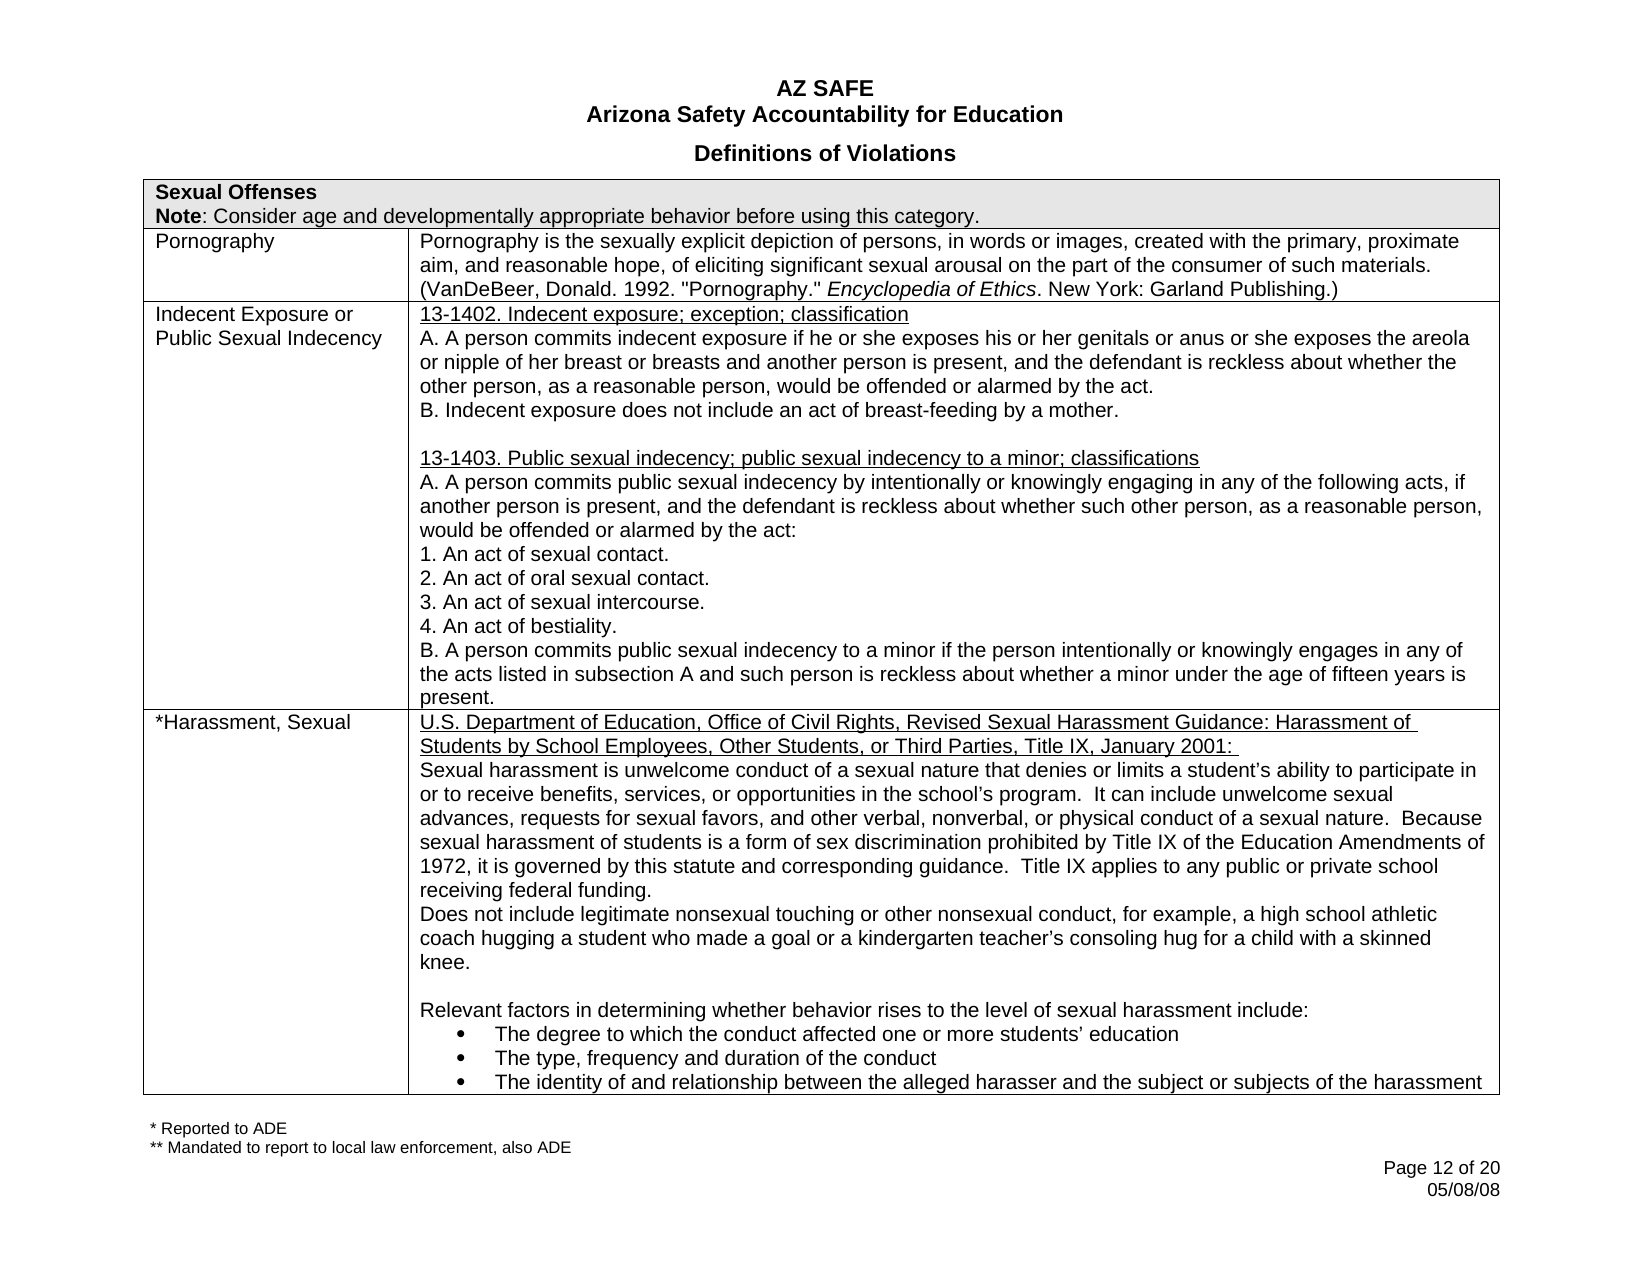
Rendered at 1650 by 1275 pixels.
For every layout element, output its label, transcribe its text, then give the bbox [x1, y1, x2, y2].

table_cell Pornography [144, 229, 408, 301]
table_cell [409, 710, 1499, 1094]
table_cell *Harassment, Sexual [144, 710, 408, 1094]
table_header Sexual Offenses Note: Consider age and developmentally appropriate behavior before using this category. [144, 180, 1499, 228]
table_cell Indecent Exposure or Public Sexual Indecency [144, 302, 408, 709]
table_cell Pornography is the sexually explicit depiction of persons, in words or images, created with the primary, proximate aim, and reasonable hope, of eliciting significant sexual arousal on the part of the consumer of such materials. (VanDeBeer, Donald. 1992. "Pornography." Encyclopedia of Ethics. New York: Garland Publishing.) [409, 229, 1499, 301]
table_cell 13-1402. Indecent exposure; exception; classification A. A person commits indecent exposure if he or she exposes his or her genitals or anus or she exposes the areola or nipple of her breast or breasts and another person is present, and the defendant is reckless about whether the other person, as a reasonable person, would be offended or alarmed by the act. B. Indecent exposure does not include an act of breast-feeding by a mother. 13-1403. Public sexual indecency; public sexual indecency to a minor; classifications A. A person commits public sexual indecency by intentionally or knowingly engaging in any of the following acts, if another person is present, and the defendant is reckless about whether such other person, as a reasonable person, would be offended or alarmed by the act: 1. An act of sexual contact. 2. An act of oral sexual contact. 3. An act of sexual intercourse. 4. An act of bestiality. B. A person commits public sexual indecency to a minor if the person intentionally or knowingly engages in any of the acts listed in subsection A and such person is reckless about whether a minor under the age of fifteen years is present. [409, 302, 1499, 709]
